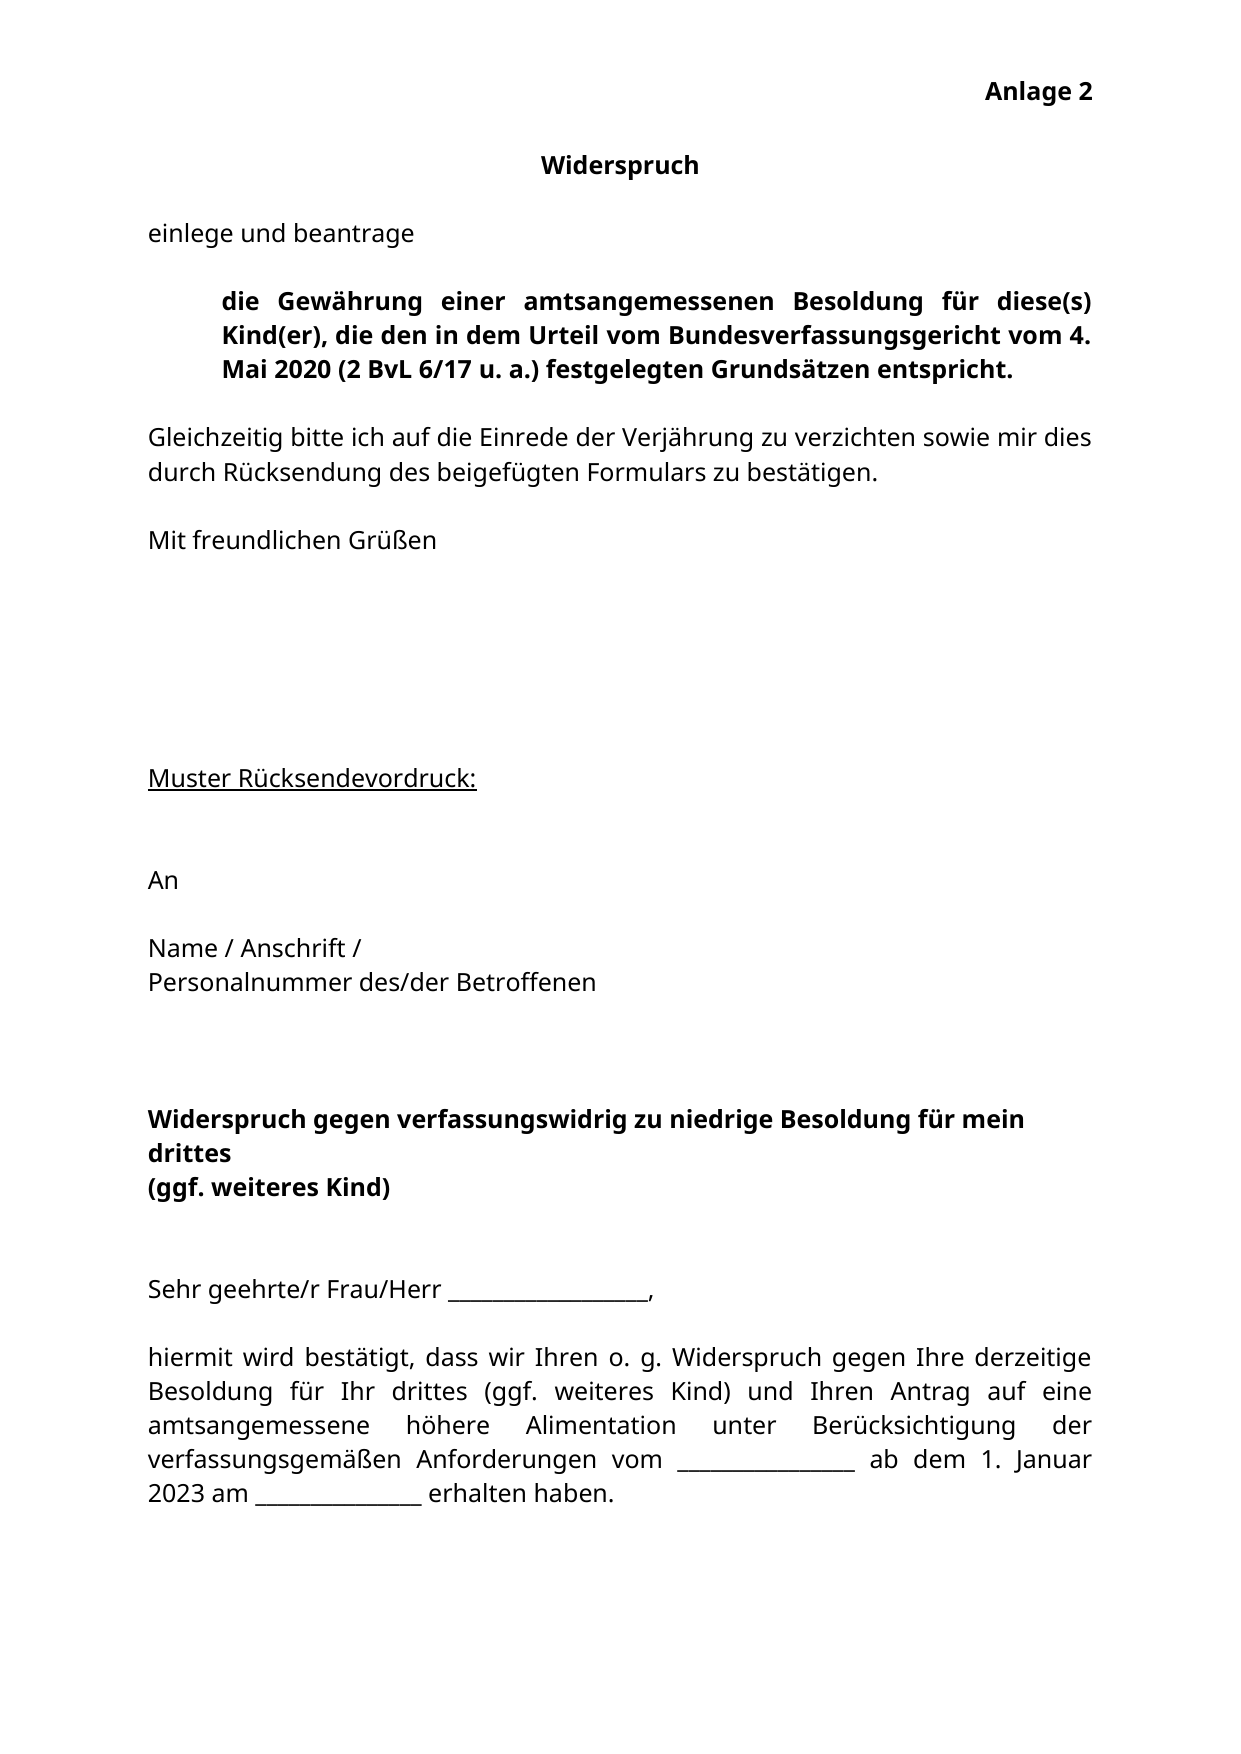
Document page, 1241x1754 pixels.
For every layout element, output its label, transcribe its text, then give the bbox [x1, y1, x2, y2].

text einlege und beantrage [148, 216, 1093, 250]
text Widerspruch gegen verfassungswidrig zu niedrige Besoldung für mein drittes [148, 1101, 1093, 1169]
text Muster Rücksendevordruck: [148, 761, 1093, 795]
text Sehr geehrte/r Frau/Herr __________________, [148, 1272, 1093, 1306]
text Widerspruch [148, 148, 1093, 182]
text die Gewährung einer amtsangemessenen Besoldung für diese(s) Kind(er), die den in dem Urteil vom Bundesverfassungsgericht vom 4. Mai 2020 (2 BvL 6/17 u. a.) festgelegten Grundsätzen entspricht. [221, 284, 1093, 386]
text Personalnummer des/der Betroffenen [148, 965, 1093, 999]
text Name / Anschrift / [148, 931, 1093, 965]
text (ggf. weiteres Kind) [148, 1169, 1093, 1203]
text hiermit wird bestätigt, dass wir Ihren o. g. Widerspruch gegen Ihre derzeitige Besoldung für Ihr drittes (ggf. weiteres Kind) und Ihren Antrag auf eine amtsangemessene höhere Alimentation unter Berücksichtigung der verfassungsgemäßen Anforderungen vom ________________ ab dem 1. Januar 2023 am _______________ erhalten haben. [148, 1340, 1093, 1510]
text Gleichzeitig bitte ich auf die Einrede der Verjährung zu verzichten sowie mir dies durch Rücksendung des beigefügten Formulars zu bestätigen. [148, 420, 1093, 488]
text An [148, 863, 1093, 897]
text Mit freundlichen Grüßen [148, 522, 1093, 556]
